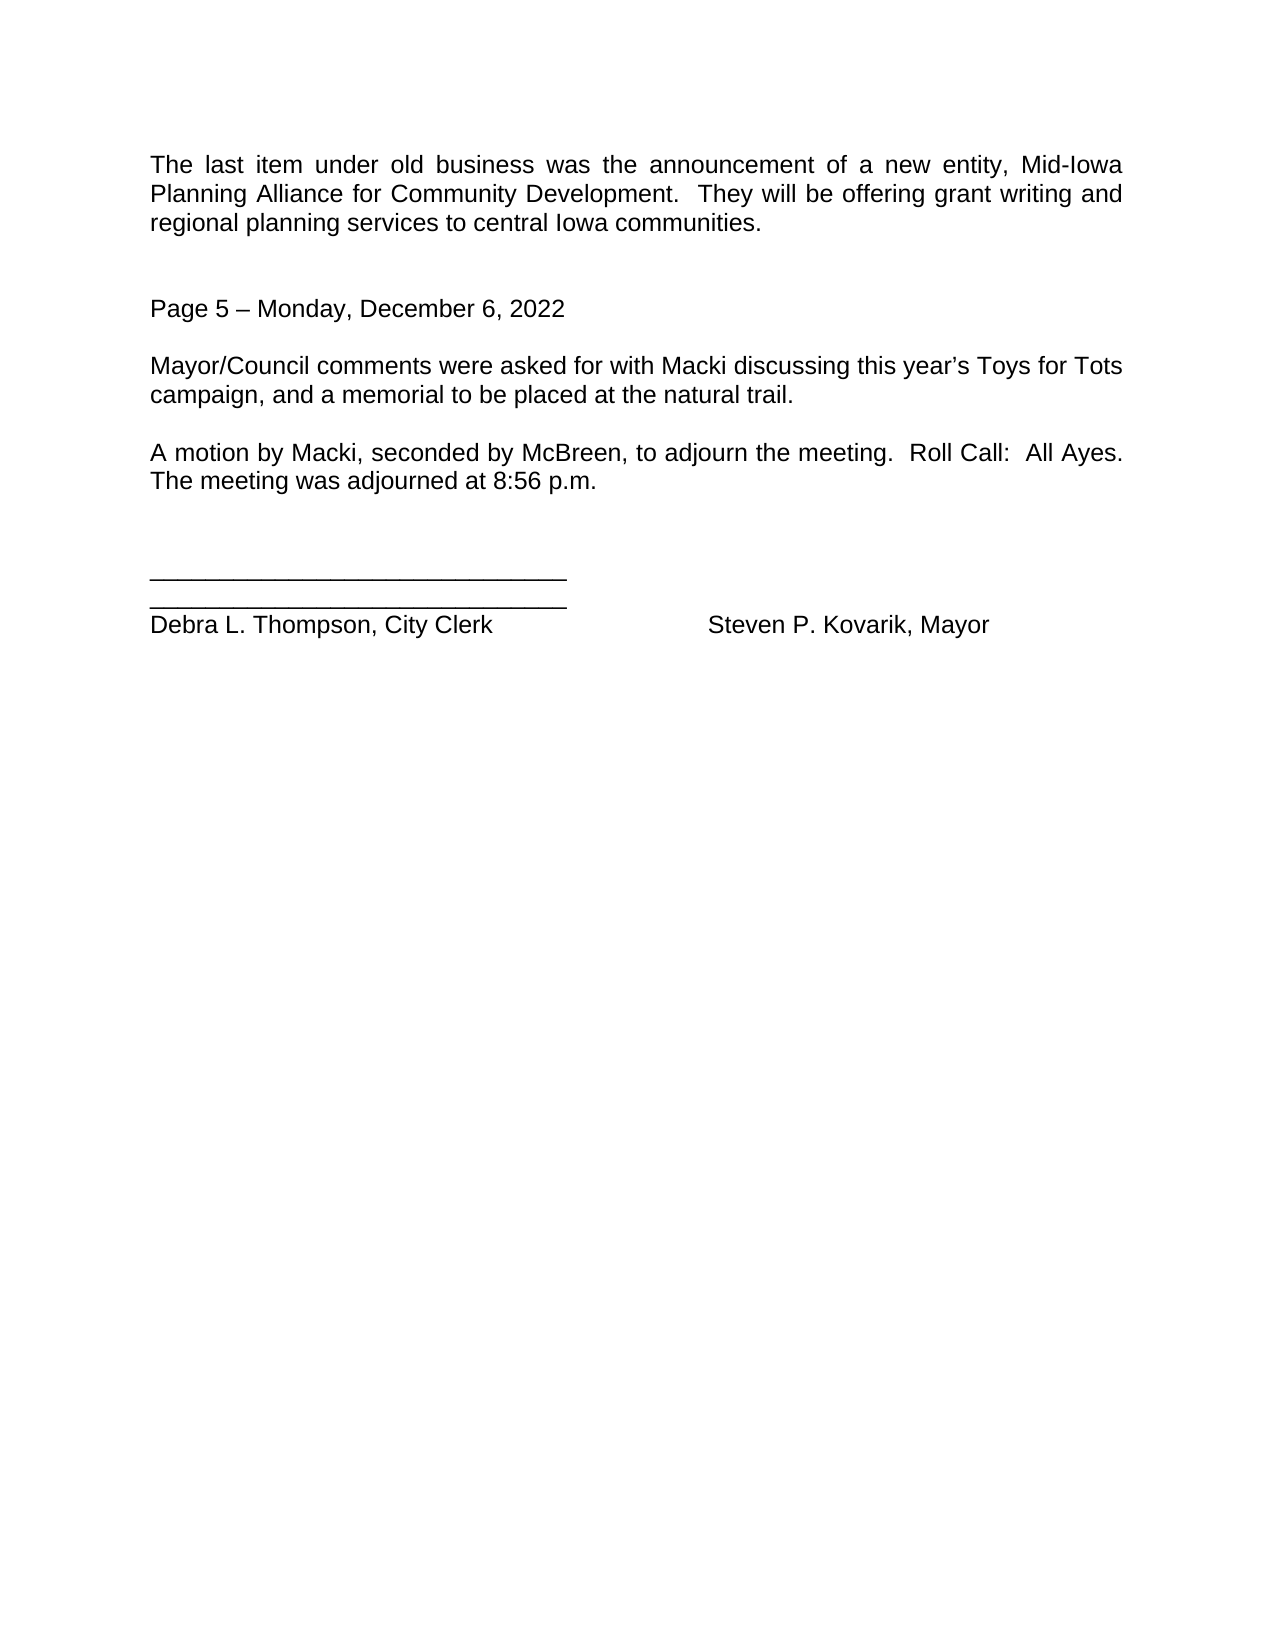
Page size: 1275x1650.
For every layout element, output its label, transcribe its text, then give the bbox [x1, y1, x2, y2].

text Mayor/Council comments were asked for with Macki discussing this year’s Toys for Tots campaign, and a memorial to be placed at the natural trail. [150, 351, 1125, 409]
text Debra L. Thompson, City Clerk Steven P. Kovarik, Mayor [150, 610, 1125, 639]
text Page 5 – Monday, December 6, 2022 [150, 294, 1125, 322]
text A motion by Macki, seconded by McBreen, to adjourn the meeting. Roll Call: All Ayes. The meeting was adjourned at 8:56 p.m. [150, 437, 1125, 495]
text ______________________________ ______________________________ [150, 552, 1125, 610]
text The last item under old business was the announcement of a new entity, Mid-Iowa Planning Alliance for Community Development. They will be offering grant writing and regional planning services to central Iowa communities. [150, 150, 1125, 236]
